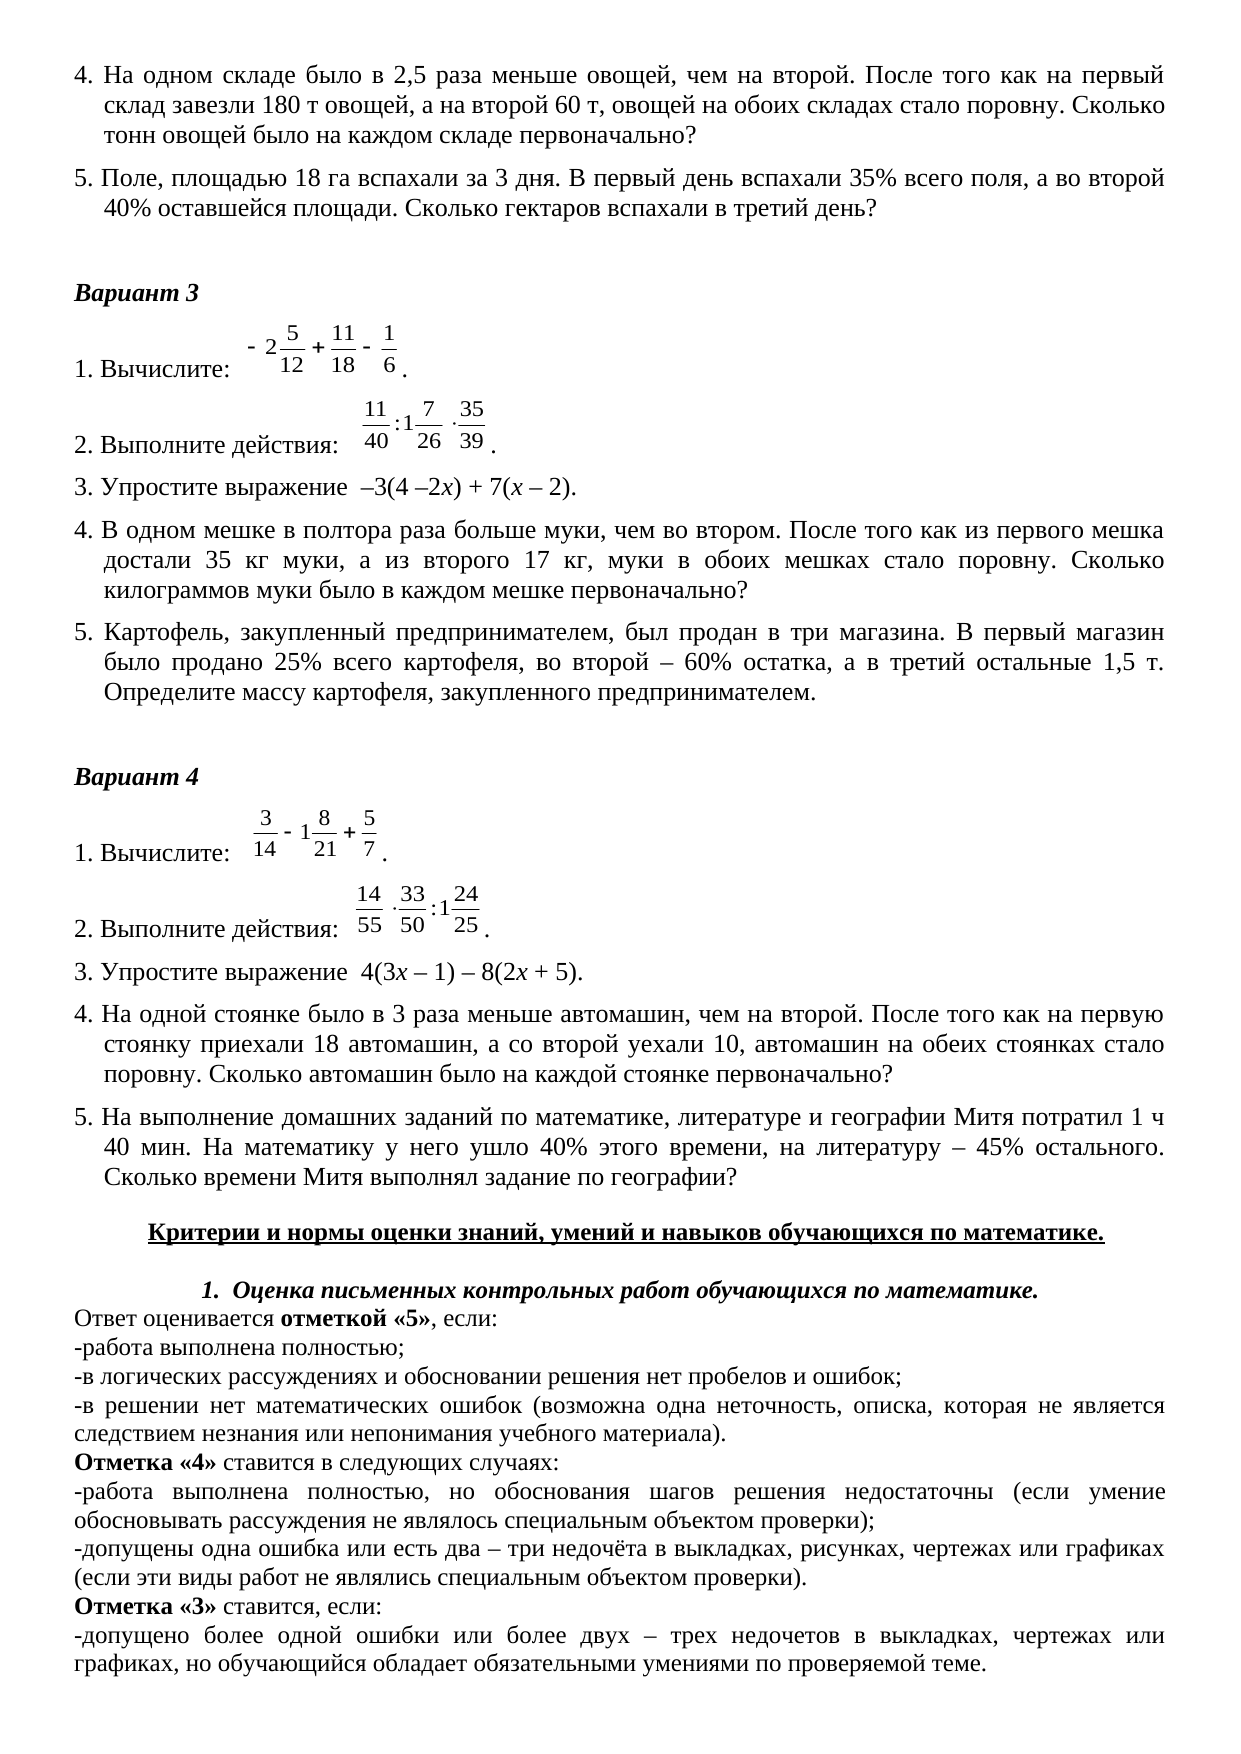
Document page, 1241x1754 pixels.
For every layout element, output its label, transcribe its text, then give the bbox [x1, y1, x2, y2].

text 1. Вычислите: . [74, 319, 1167, 383]
text -допущено более одной ошибки или более двух – трех недочетов в выкладках, чертежах или графиках, но обучающийся обладает обязательными умениями по проверяемой теме. [74, 1620, 1167, 1677]
text -допущены одна ошибка или есть два – три недочёта в выкладках, рисунках, чертежах или графиках (если эти виды работ не являлись специальным объектом проверки). [74, 1533, 1167, 1591]
text Критерии и нормы оценки знаний, умений и навыков обучающихся по математике. [74, 1217, 1167, 1246]
text 2. Выполните действия: . [74, 395, 1167, 459]
text 4. В одном мешке в полтора раза больше муки, чем во втором. После того как из первого мешка достали 35 кг муки, а из второго 17 кг, муки в обоих мешках стало поровну. Сколько килограммов муки было в каждом мешке первоначально? [74, 514, 1167, 604]
text 4. На одной стоянке было в 3 раза меньше автомашин, чем на второй. После того как на первую стоянку приехали 18 автомашин, а со второй уехали 10, автомашин на обеих стоянках стало поровну. Сколько автомашин было на каждой стоянке первоначально? [74, 998, 1167, 1088]
text Ответ оценивается отметкой «5», если: [74, 1303, 1167, 1332]
text 5. На выполнение домашних заданий по математике, литературе и географии Митя потратил 1 ч 40 мин. На математику у него ушло 40% этого времени, на литературу – 45% остального. Сколько времени Митя выполнял задание по географии? [74, 1101, 1167, 1191]
text Вариант 3 [74, 277, 1167, 307]
text -в логических рассуждениях и обосновании решения нет пробелов и ошибок; [74, 1361, 1167, 1390]
text 3. Упростите выражение –3(4 –2x) + 7(x – 2). [74, 471, 1167, 501]
text -работа выполнена полностью; [74, 1332, 1167, 1361]
text 5. Поле, площадью 18 га вспахали за 3 дня. В первый день вспахали 35% всего поля, а во второй 40% оставшейся площади. Сколько гектаров вспахали в третий день? [74, 162, 1167, 222]
text 4. На одном складе было в 2,5 раза меньше овощей, чем на второй. После того как на первый склад завезли 180 т овощей, а на второй 60 т, овощей на обоих складах стало поровну. Сколько тонн овощей было на каждом складе первоначально? [74, 59, 1167, 149]
text -работа выполнена полностью, но обоснования шагов решения недостаточны (если умение обосновывать рассуждения не являлось специальным объектом проверки); [74, 1476, 1167, 1533]
text Отметка «4» ставится в следующих случаях: [74, 1447, 1167, 1476]
text -в решении нет математических ошибок (возможна одна неточность, описка, которая не является следствием незнания или непонимания учебного материала). [74, 1390, 1167, 1447]
text 2. Выполните действия: . [74, 880, 1167, 943]
text Отметка «3» ставится, если: [74, 1591, 1167, 1620]
text 3. Упростите выражение 4(3x – 1) – 8(2x + 5). [74, 956, 1167, 986]
text 1. Вычислите: . [74, 804, 1167, 867]
text 5. Картофель, закупленный предпринимателем, был продан в три магазина. В первый магазин было продано 25% всего картофеля, во второй – 60% остатка, а в третий остальные 1,5 т. Определите массу картофеля, закупленного предпринимателем. [74, 616, 1167, 706]
text 1. Оценка письменных контрольных работ обучающихся по математике. [74, 1275, 1167, 1303]
text Вариант 4 [74, 761, 1167, 791]
